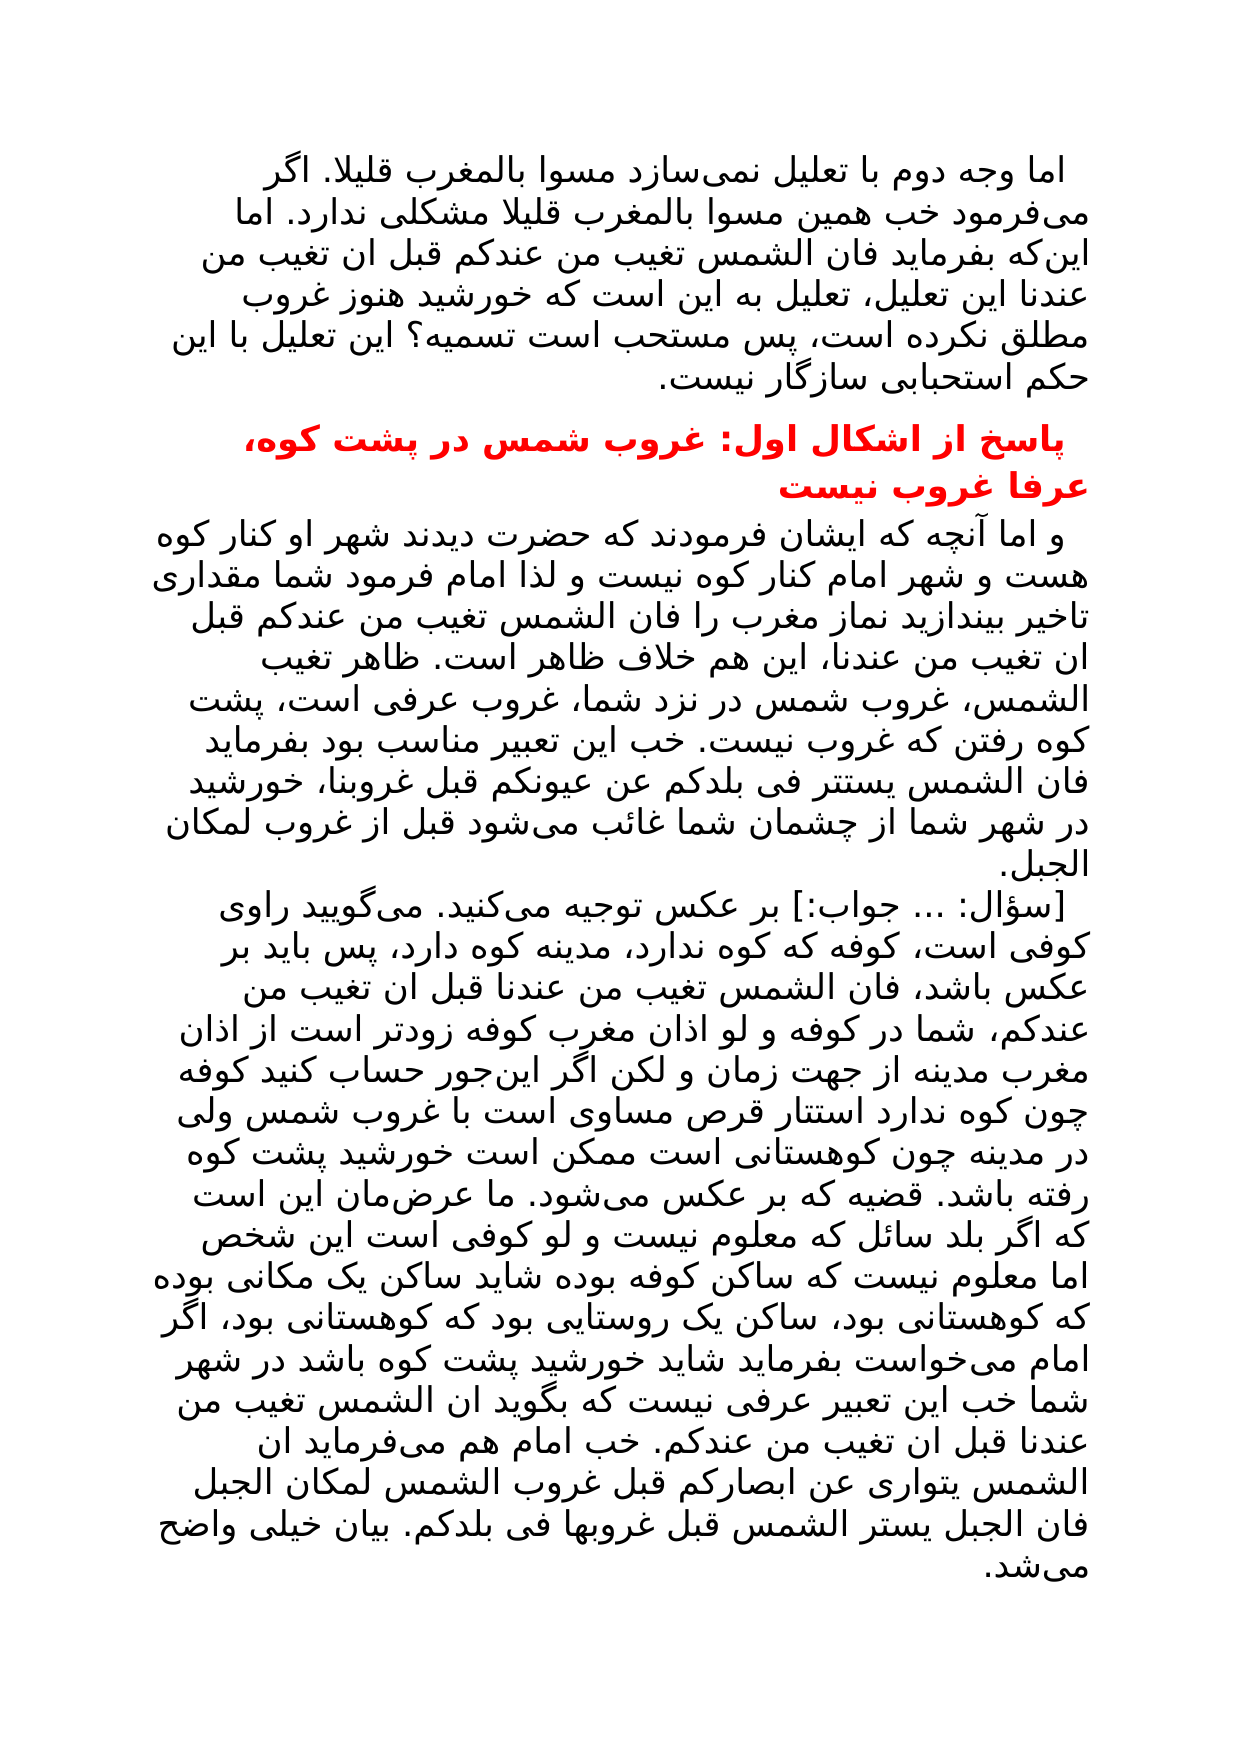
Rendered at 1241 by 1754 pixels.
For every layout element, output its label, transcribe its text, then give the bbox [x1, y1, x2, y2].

text [سؤال: ... جواب:] بر عکس توجیه می‌کنید. می‌گویید راوی کوفی است، ‌کوفه که کوه ندارد، مدینه کوه دارد، پس باید بر عکس باشد، فان الشمس تغیب من عندنا قبل ان تغیب من عندکم، ‌شما در کوفه و لو اذان مغرب کوفه زودتر است از اذان مغرب مدینه از جهت زمان و لکن اگر این‌جور حساب کنید کوفه چون کوه ندارد استتار قرص مساوی است با غروب شمس ولی در مدینه چون کوهستانی است ممکن است خورشید پشت کوه رفته باشد. قضیه که بر عکس می‌شود. ما عرض‌مان این است که اگر بلد سائل که معلوم نیست و لو کوفی است این شخص اما معلوم نیست که ساکن کوفه بوده شاید ساکن یک مکانی بوده که کوهستانی بود، ‌ساکن یک روستایی بود که کوهستانی بود، ‌اگر امام می‌خواست بفرماید شاید خورشید پشت کوه باشد در شهر شما خب این تعبیر عرفی نیست که بگوید ان الشمس تغیب من عندنا قبل ان تغیب من عندکم. خب امام هم می‌فرماید ان الشمس یتواری عن ابصارکم قبل غروب الشمس لمکان الجبل فان الجبل یستر الشمس قبل غروبها فی بلدکم. بیان خیلی واضح می‌شد. [150, 884, 1090, 1586]
text پاسخ از اشکال اول: غروب شمس در پشت کوه، عرفا غروب نیست [150, 418, 1090, 507]
text و اما آنچه که ایشان فرمودند که حضرت دیدند شهر او کنار کوه هست و شهر امام کنار کوه نیست و لذا امام فرمود شما مقداری تاخیر بیندازید نماز مغرب را فان الشمس تغیب من عندکم قبل ان تغیب من عندنا، این هم خلاف ظاهر است. ظاهر تغیب الشمس، ‌غروب شمس در نزد شما، غروب عرفی است، ‌پشت کوه رفتن که غروب نیست. خب این تعبیر مناسب بود بفرماید فان الشمس یستتر فی بلدکم عن عیونکم قبل غروبنا، خورشید در شهر شما از چشمان شما غائب می‌شود قبل از غروب لمکان الجبل. [150, 513, 1090, 884]
text اما وجه دوم با تعلیل نمی‌سازد مسوا بالمغرب قلیلا. اگر می‌فرمود خب همین مسوا بالمغرب قلیلا مشکلی ندارد. اما این‌که بفرماید فان الشمس تغیب من عندکم قبل ان تغیب من عندنا این تعلیل، تعلیل به این است که خورشید هنوز غروب مطلق نکرده است، پس مستحب است تسمیه؟ این تعلیل با این حکم استحبابی سازگار نیست. [150, 150, 1090, 397]
